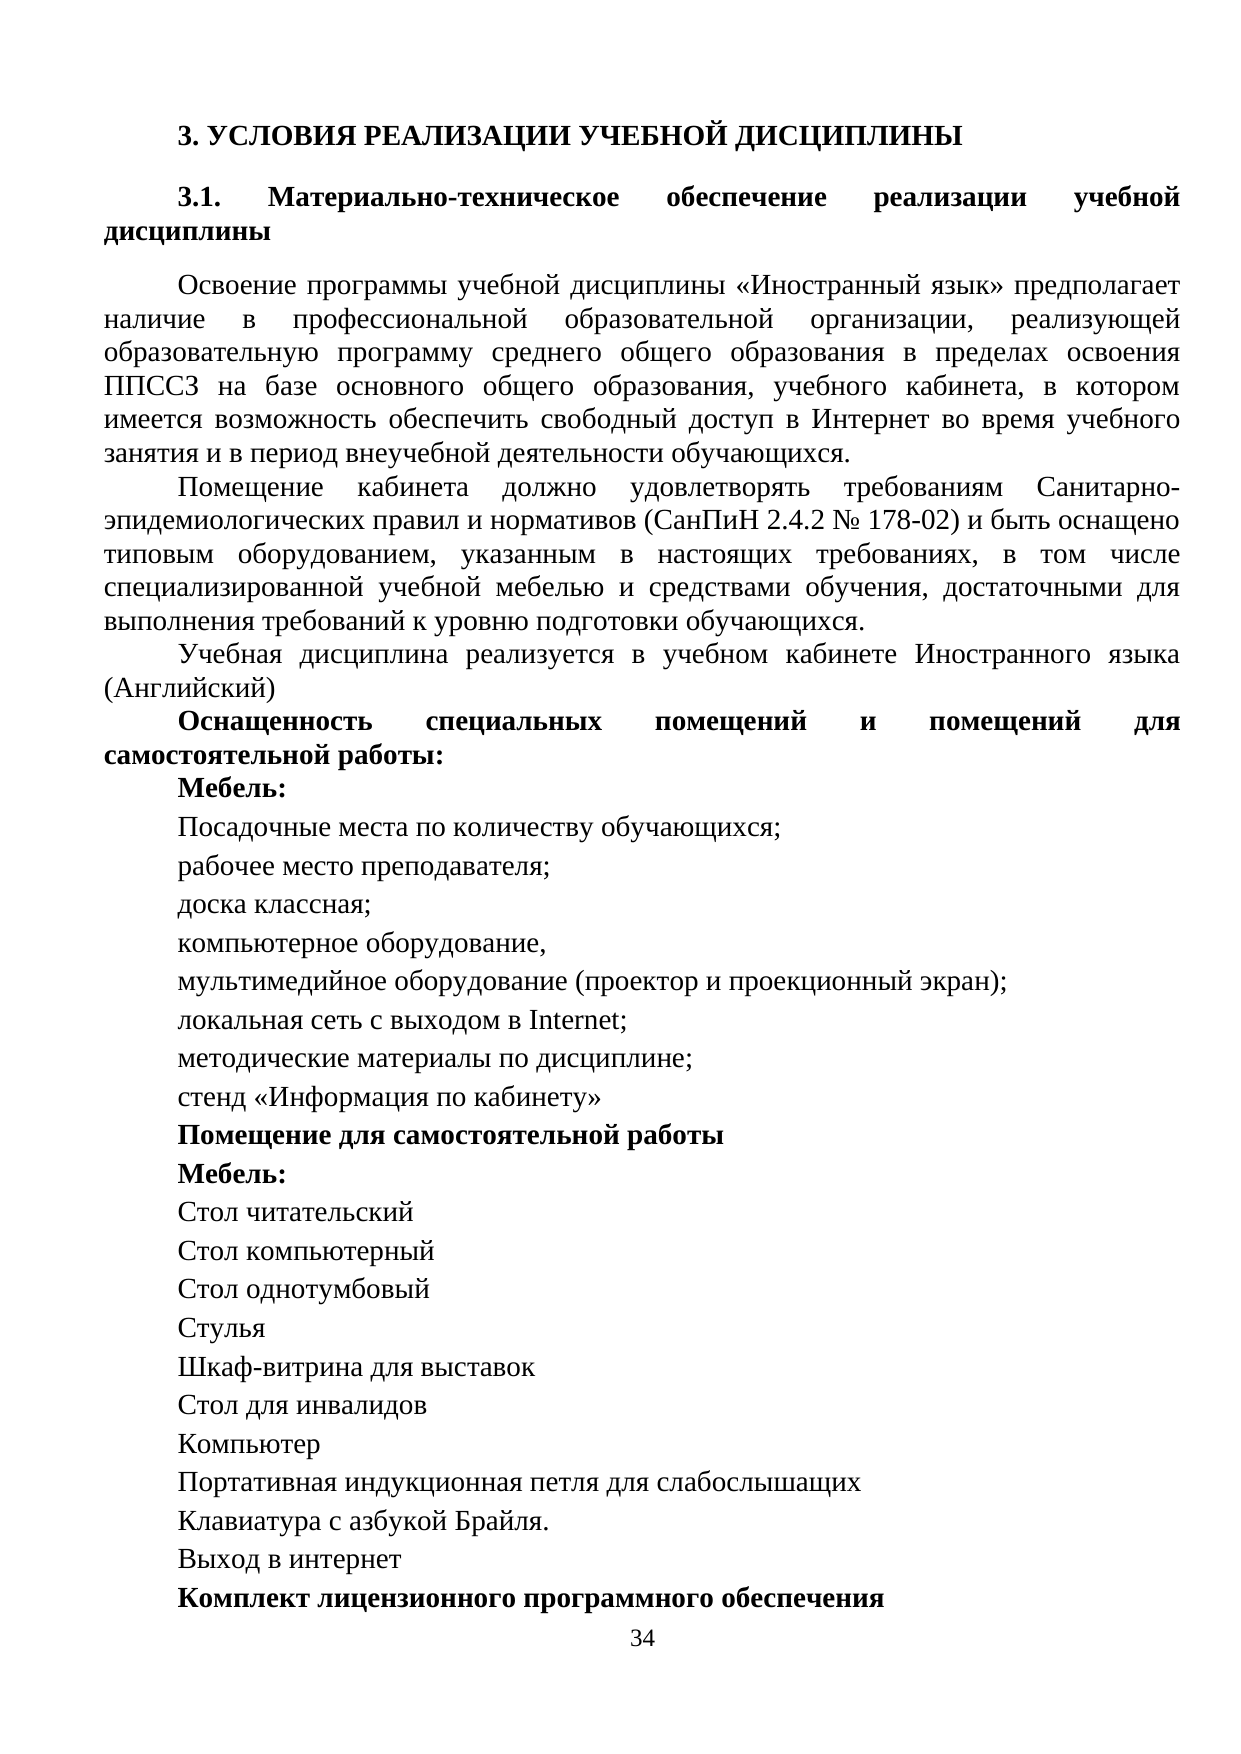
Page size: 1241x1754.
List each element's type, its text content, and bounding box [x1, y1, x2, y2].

text Стулья [103, 1310, 1192, 1344]
text Выход в интернет [103, 1541, 1192, 1575]
text компьютерное оборудование, [103, 925, 1181, 958]
text 3.1. Материально-техническое обеспечение реализации учебной дисциплины [103, 179, 1181, 247]
text Компьютер [103, 1426, 1192, 1459]
text Шкаф-витрина для выставок [103, 1349, 1192, 1382]
text Комплект лицензионного программного обеспечения [103, 1580, 1192, 1613]
text Клавиатура с азбукой Брайля. [103, 1503, 1192, 1536]
text рабочее место преподавателя; [103, 848, 1181, 881]
text локальная сеть с выходом в Internet; [103, 1002, 1181, 1035]
text Учебная дисциплина реализуется в учебном кабинете Иностранного языка (Английский) [103, 636, 1181, 703]
text методические материалы по дисциплине; [103, 1040, 1181, 1074]
text доска классная; [103, 886, 1181, 920]
text Стол для инвалидов [103, 1387, 1192, 1421]
text Оснащенность специальных помещений и помещений для самостоятельной работы: [103, 703, 1181, 771]
text Стол читательский [103, 1194, 1192, 1228]
text Освоение программы учебной дисциплины «Иностранный язык» предполагает наличие в профессиональной образовательной организации, реализующей образовательную программу среднего общего образования в пределах освоения ППССЗ на базе основного общего образования, учебного кабинета, в котором имеется возможность обеспечить свободный доступ в Интернет во время учебного занятия и в период внеучебной деятельности обучающихся. [103, 267, 1181, 469]
text мультимедийное оборудование (проектор и проекционный экран); [103, 963, 1181, 997]
text Портативная индукционная петля для слабослышащих [103, 1464, 1192, 1498]
text Стол компьютерный [103, 1233, 1192, 1267]
text Посадочные места по количеству обучающихся; [103, 809, 1181, 843]
text стенд «Информация по кабинету» [103, 1079, 1181, 1112]
text Помещение кабинета должно удовлетворять требованиям Санитарно-эпидемиологических правил и нормативов (СанПиН 2.4.2 № 178-02) и быть оснащено типовым оборудованием, указанным в настоящих требованиях, в том числе специализированной учебной мебелью и средствами обучения, достаточными для выполнения требований к уровню подготовки обучающихся. [103, 469, 1181, 636]
text Мебель: [103, 771, 1192, 804]
text 3. условия реализации УЧЕБНОЙ дисциплины [103, 118, 1181, 152]
text Помещение для самостоятельной работы [103, 1117, 1181, 1151]
text Мебель: [103, 1156, 1192, 1189]
text Стол однотумбовый [103, 1272, 1192, 1305]
